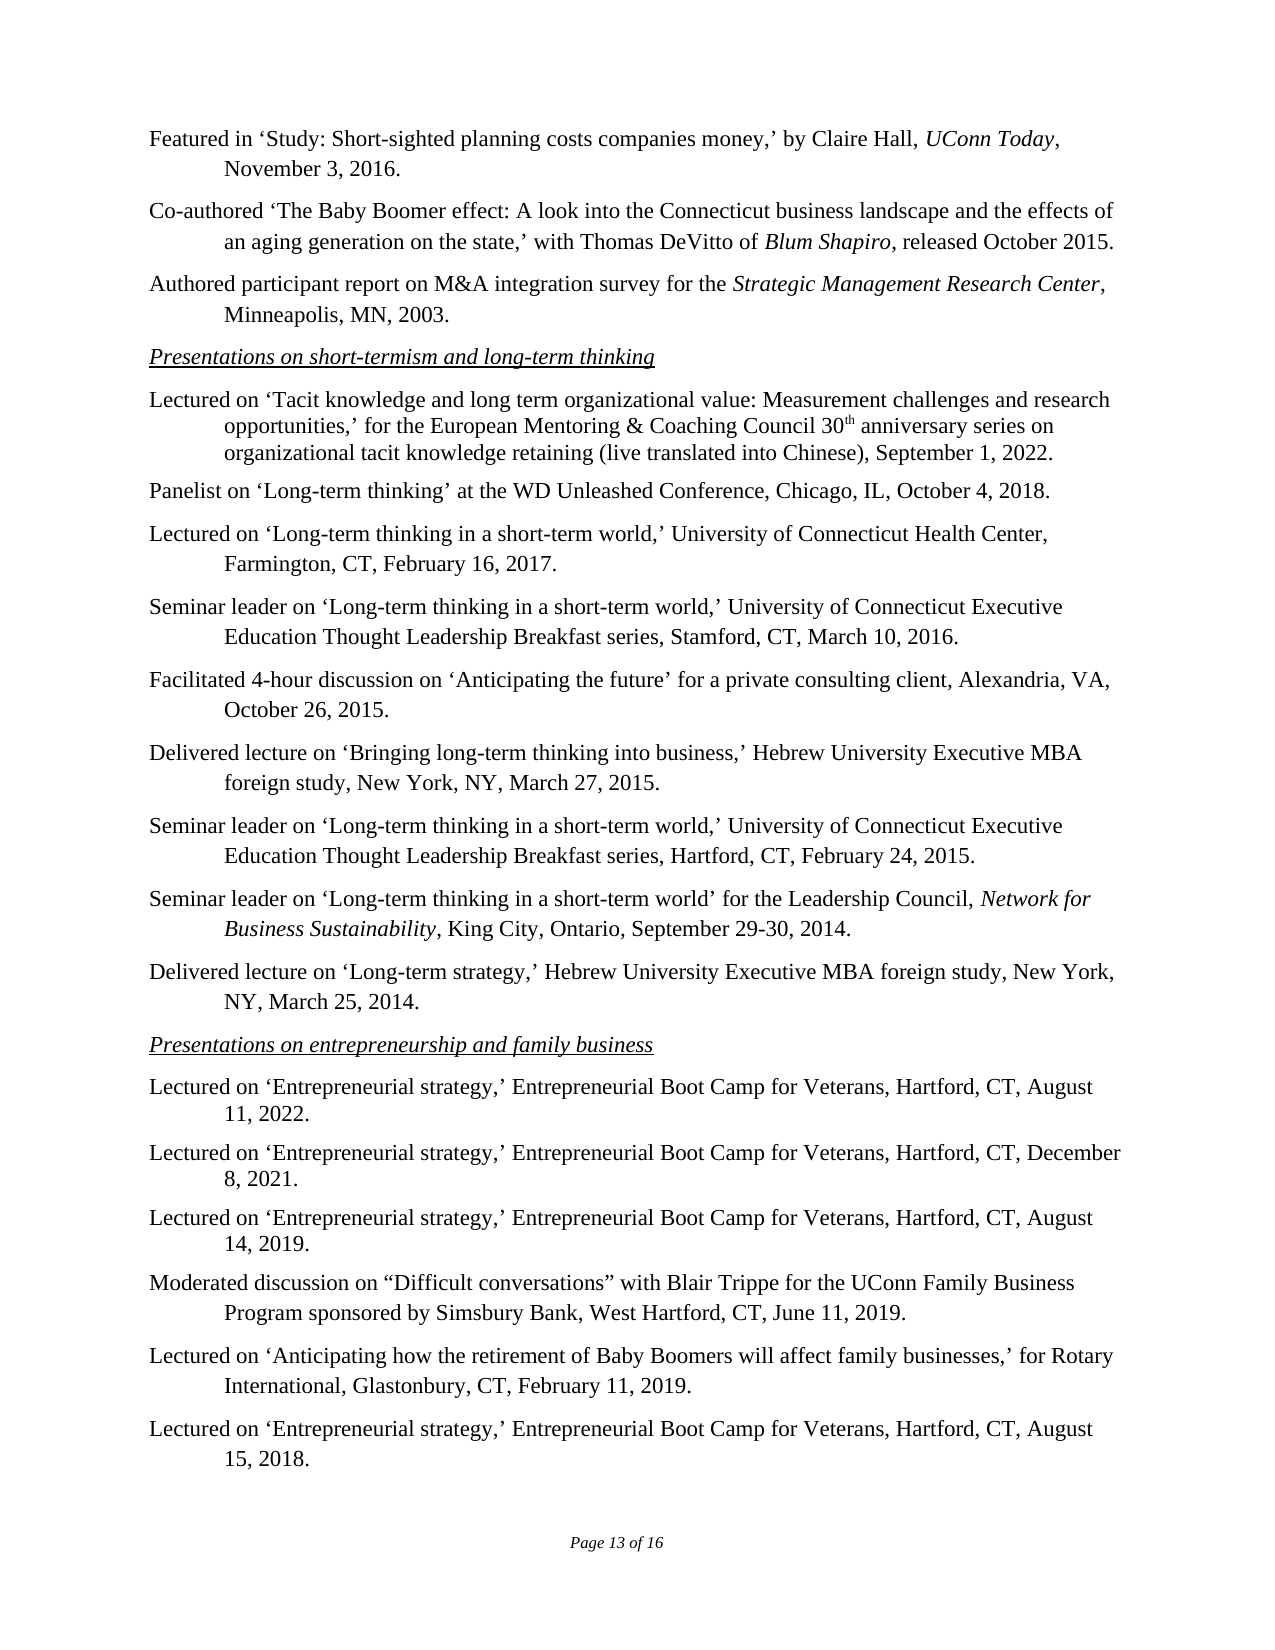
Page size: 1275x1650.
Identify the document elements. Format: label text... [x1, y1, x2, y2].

text Delivered lecture on ‘Bringing long-term thinking into business,’ Hebrew University Executive MBA foreign study, New York, NY, March 27, 2015. [149, 739, 1123, 796]
text Lectured on ‘Tacit knowledge and long term organizational value: Measurement challenges and research opportunities,’ for the European Mentoring & Coaching Council 30th anniversary series on organizational tacit knowledge retaining (live translated into Chinese), September 1, 2022. [149, 386, 1123, 465]
text Lectured on ‘Long-term thinking in a short-term world,’ University of Connecticut Health Center, Farmington, CT, February 16, 2017. [149, 520, 1123, 577]
text Lectured on ‘Entrepreneurial strategy,’ Entrepreneurial Boot Camp for Veterans, Hartford, CT, August 11, 2022. [149, 1073, 1123, 1126]
text Lectured on ‘Anticipating how the retirement of Baby Boomers will affect family businesses,’ for Rotary International, Glastonbury, CT, February 11, 2019. [149, 1342, 1123, 1398]
text Delivered lecture on ‘Long-term strategy,’ Hebrew University Executive MBA foreign study, New York, NY, March 25, 2014. [149, 958, 1123, 1014]
text Featured in ‘Study: Short-sighted planning costs companies money,’ by Claire Hall, UConn Today, November 3, 2016. [149, 124, 1123, 181]
text Presentations on short-termism and long-term thinking [149, 343, 1123, 370]
text Lectured on ‘Entrepreneurial strategy,’ Entrepreneurial Boot Camp for Veterans, Hartford, CT, December 8, 2021. [149, 1139, 1123, 1191]
text Lectured on ‘Entrepreneurial strategy,’ Entrepreneurial Boot Camp for Veterans, Hartford, CT, August 15, 2018. [149, 1415, 1123, 1471]
text Seminar leader on ‘Long-term thinking in a short-term world,’ University of Connecticut Executive Education Thought Leadership Breakfast series, Stamford, CT, March 10, 2016. [149, 593, 1123, 650]
text Co-authored ‘The Baby Boomer effect: A look into the Connecticut business landscape and the effects of an aging generation on the state,’ with Thomas DeVitto of Blum Shapiro, released October 2015. [149, 197, 1123, 254]
text Seminar leader on ‘Long-term thinking in a short-term world,’ University of Connecticut Executive Education Thought Leadership Breakfast series, Hartford, CT, February 24, 2015. [149, 812, 1123, 868]
text Facilitated 4-hour discussion on ‘Anticipating the future’ for a private consulting client, Alexandria, VA, October 26, 2015. [149, 666, 1123, 723]
text Presentations on entrepreneurship and family business [149, 1031, 1123, 1057]
text Lectured on ‘Entrepreneurial strategy,’ Entrepreneurial Boot Camp for Veterans, Hartford, CT, August 14, 2019. [149, 1204, 1123, 1257]
text Moderated discussion on “Difficult conversations” with Blair Trippe for the UConn Family Business Program sponsored by Simsbury Bank, West Hartford, CT, June 11, 2019. [149, 1269, 1123, 1326]
text Seminar leader on ‘Long-term thinking in a short-term world’ for the Leadership Council, Network for Business Sustainability, King City, Ontario, September 29-30, 2014. [149, 885, 1123, 941]
text Panelist on ‘Long-term thinking’ at the WD Unleashed Conference, Chicago, IL, October 4, 2018. [149, 478, 1123, 504]
text Authored participant report on M&A integration survey for the Strategic Management Research Center, Minneapolis, MN, 2003. [149, 270, 1123, 327]
